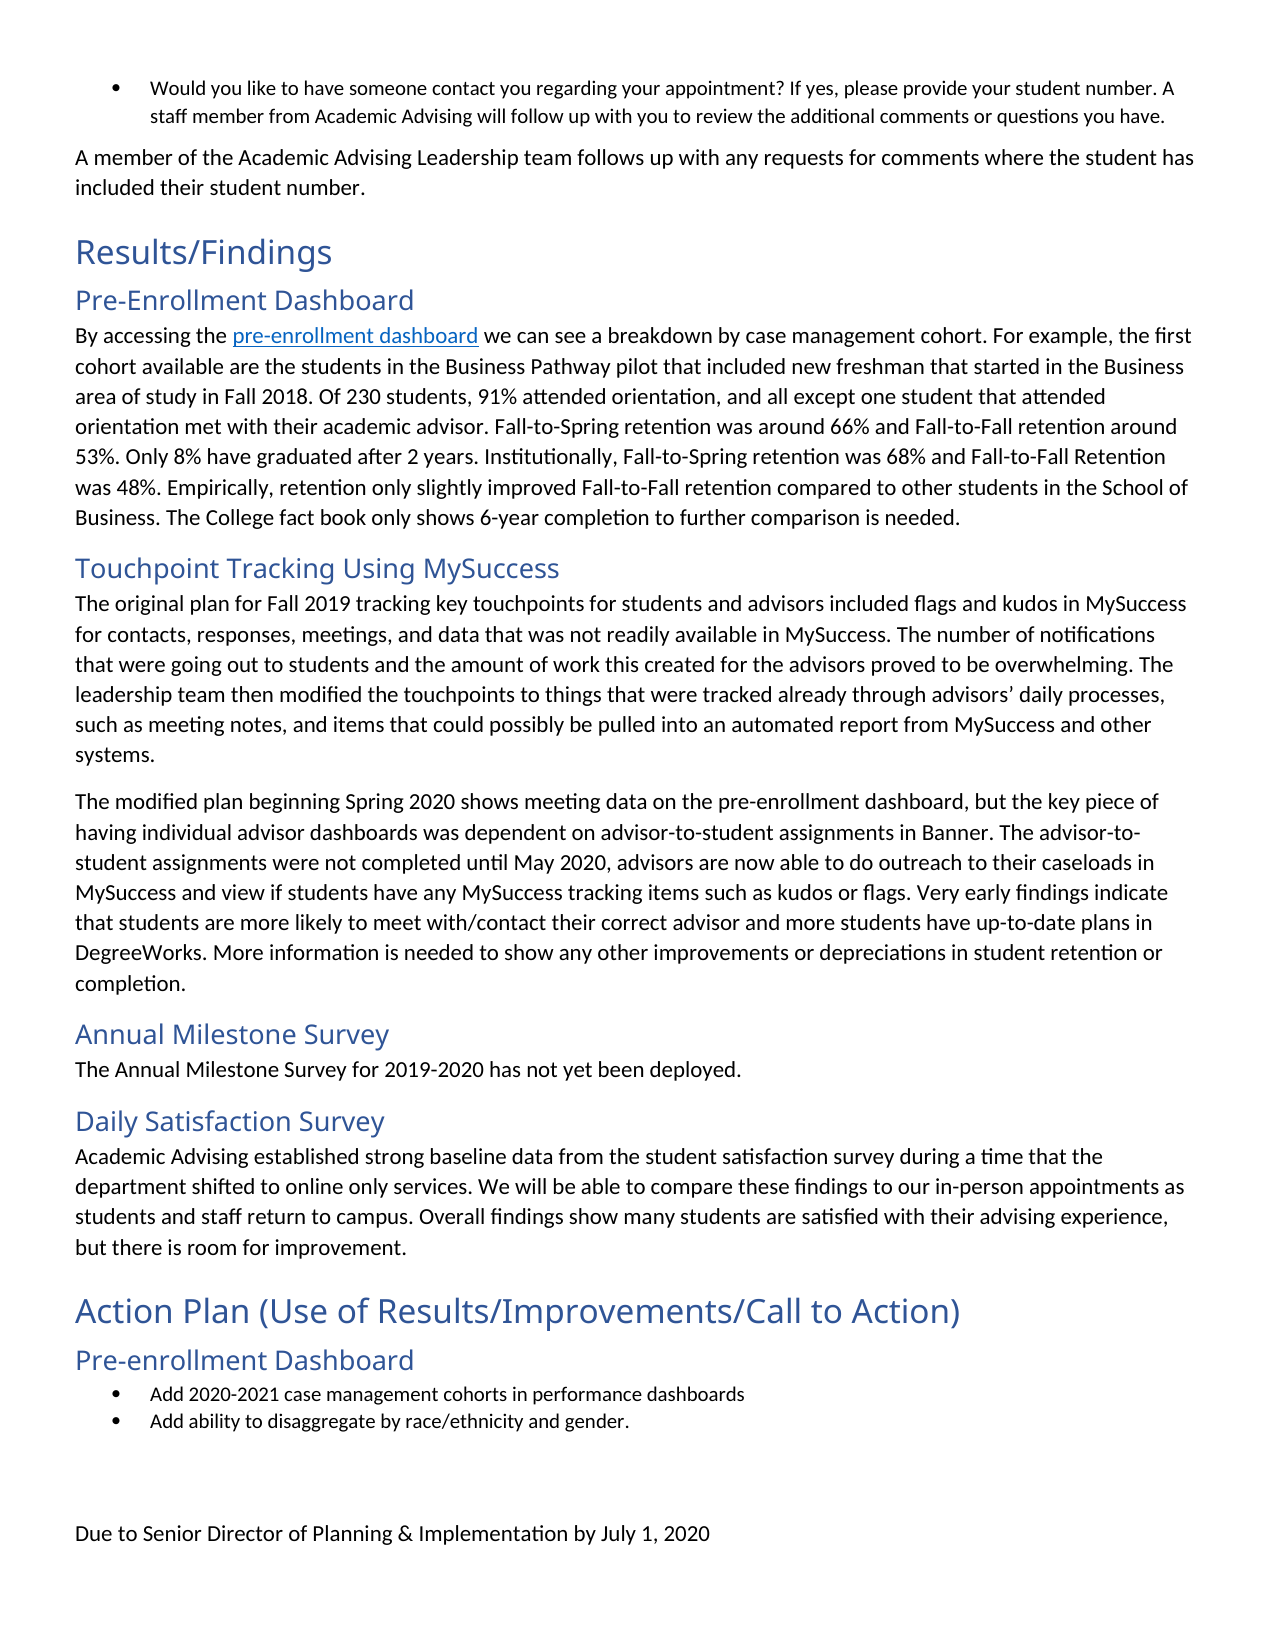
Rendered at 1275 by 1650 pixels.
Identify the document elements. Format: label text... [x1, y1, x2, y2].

list Add 2020-2021 case management cohorts in performance dashboards [112, 1381, 1200, 1406]
text A member of the Academic Advising Leadership team follows up with any requests for comments where the student has included their student number. [75, 143, 1200, 202]
text The Annual Milestone Survey for 2019-2020 has not yet been deployed. [75, 1055, 1200, 1083]
subtitle Annual Milestone Survey [75, 1016, 1200, 1052]
text By accessing the pre-enrollment dashboard we can see a breakdown by case management cohort. For example, the first cohort available are the students in the Business Pathway pilot that included new freshman that started in the Business area of study in Fall 2018. Of 230 students, 91% attended orientation, and all except one student that attended orientation met with their academic advisor. Fall-to-Spring retention was around 66% and Fall-to-Fall retention around 53%. Only 8% have graduated after 2 years. Institutionally, Fall-to-Spring retention was 68% and Fall-to-Fall Retention was 48%. Empirically, retention only slightly improved Fall-to-Fall retention compared to other students in the School of Business. The College fact book only shows 6-year completion to further comparison is needed. [75, 322, 1200, 531]
subtitle Pre-enrollment Dashboard [75, 1341, 1200, 1378]
text Academic Advising established strong baseline data from the student satisfaction survey during a time that the department shifted to online only services. We will be able to compare these findings to our in-person appointments as students and staff return to campus. Overall findings show many students are satisfied with their advising experience, but there is room for improvement. [75, 1142, 1200, 1261]
list Add ability to disaggregate by race/ethnicity and gender. [112, 1409, 1200, 1434]
list Would you like to have someone contact you regarding your appointment? If yes, please provide your student number. A staff member from Academic Advising will follow up with you to review the additional comments or questions you have. [112, 75, 1200, 128]
subtitle Daily Satisfaction Survey [75, 1102, 1200, 1139]
subtitle Touchpoint Tracking Using MySuccess [75, 550, 1200, 587]
text The original plan for Fall 2019 tracking key touchpoints for students and advisors included flags and kudos in MySuccess for contacts, responses, meetings, and data that was not readily available in MySuccess. The number of notifications that were going out to students and the amount of work this created for the advisors proved to be overwhelming. The leadership team then modified the touchpoints to things that were tracked already through advisors’ daily processes, such as meeting notes, and items that could possibly be pulled into an automated report from MySuccess and other systems. [75, 589, 1200, 769]
subtitle Pre-Enrollment Dashboard [75, 282, 1200, 319]
subtitle Results/Findings [75, 229, 1200, 274]
text The modified plan beginning Spring 2020 shows meeting data on the pre-enrollment dashboard, but the key piece of having individual advisor dashboards was dependent on advisor-to-student assignments in Banner. The advisor-to-student assignments were not completed until May 2020, advisors are now able to do outreach to their caseloads in MySuccess and view if students have any MySuccess tracking items such as kudos or flags. Very early findings indicate that students are more likely to meet with/contact their correct advisor and more students have up-to-date plans in DegreeWorks. More information is needed to show any other improvements or depreciations in student retention or completion. [75, 787, 1200, 997]
subtitle Action Plan (Use of Results/Improvements/Call to Action) [75, 1288, 1200, 1333]
